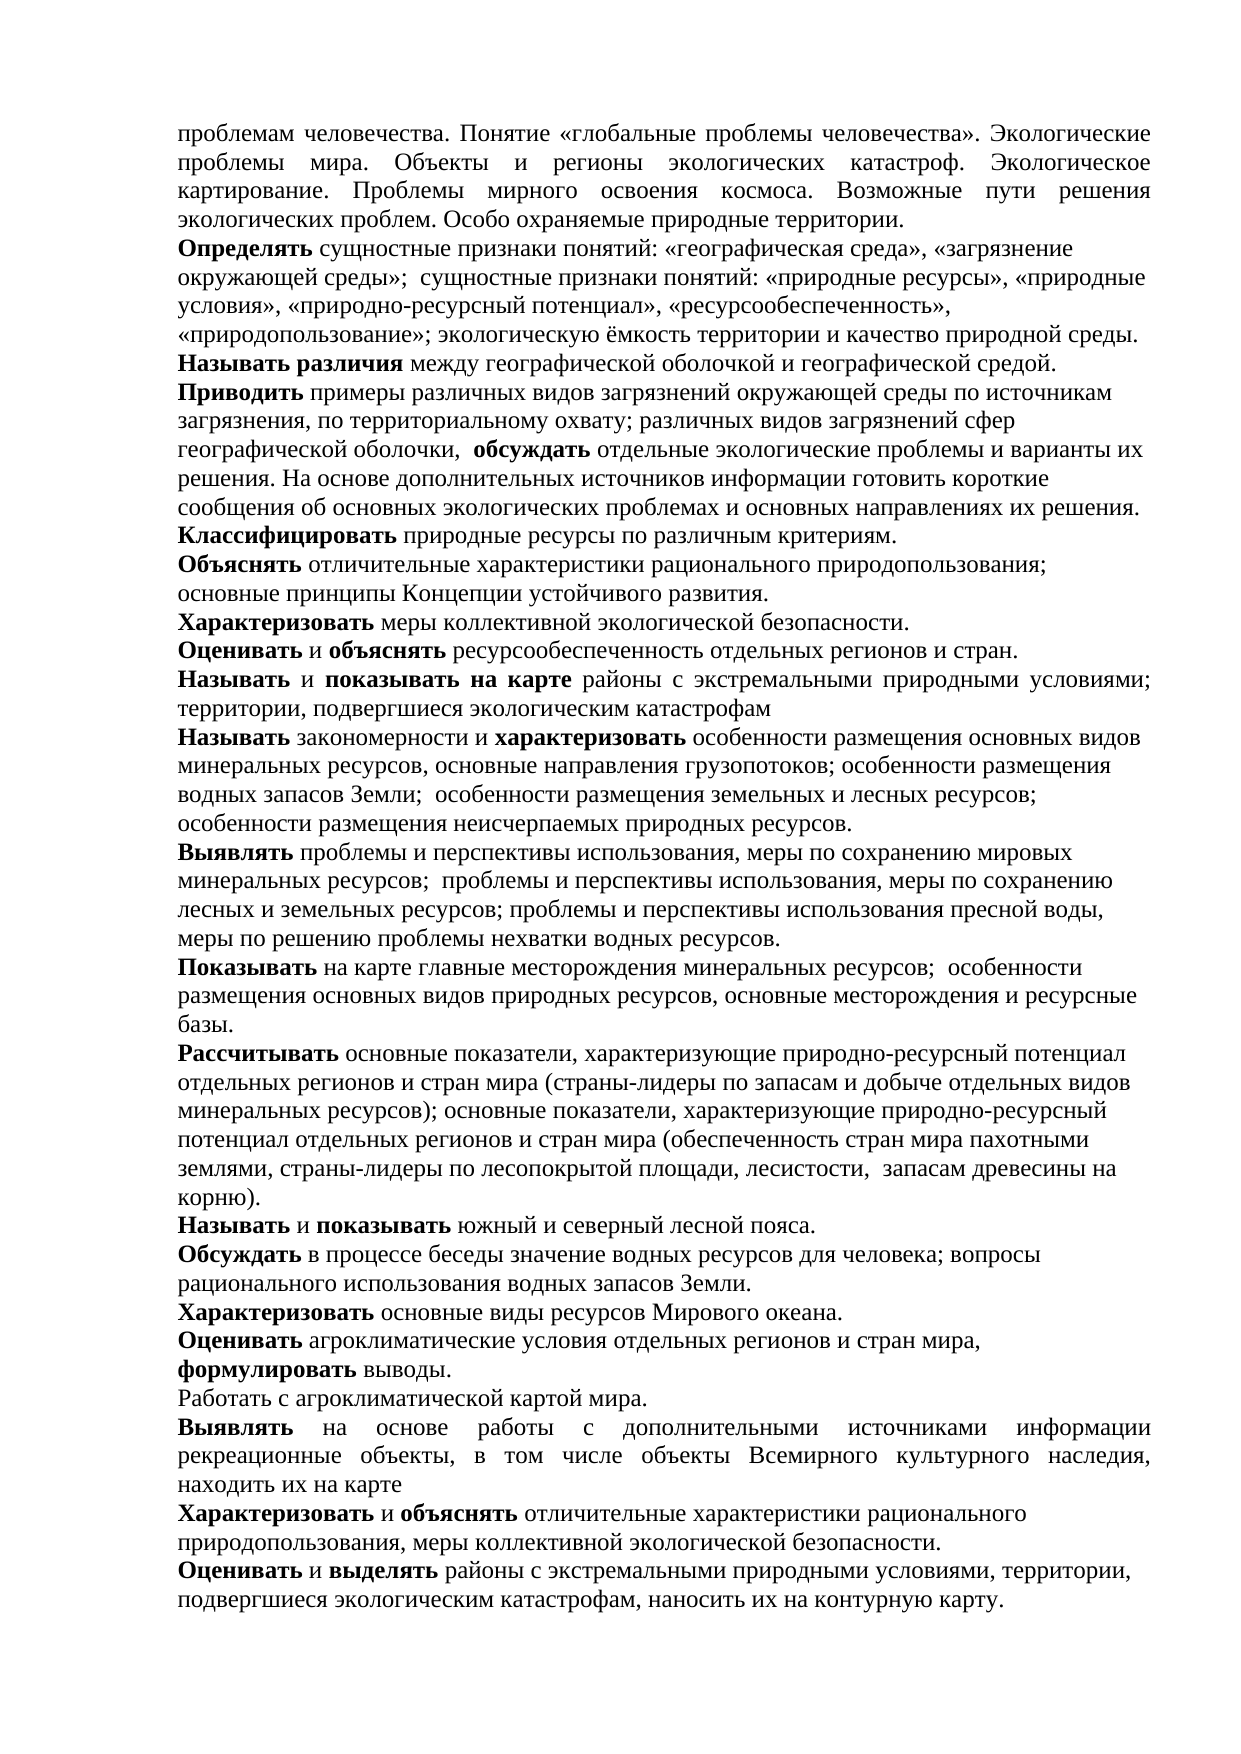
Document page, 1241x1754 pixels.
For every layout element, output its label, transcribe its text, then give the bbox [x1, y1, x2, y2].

text Рассчитывать основные показатели, характеризующие природно-ресурсный потенциал отдельных регионов и стран мира (страны-лидеры по запасам и добыче отдельных видов минеральных ресурсов); основные показатели, характеризующие природно-ресурсный потенциал отдельных регионов и стран мира (обеспеченность стран мира пахотными землями, страны-лидеры по лесопокрытой площади, лесистости, запасам древесины на корню). [177, 1038, 1152, 1211]
text Оценивать агроклиматические условия отдельных регионов и стран мира, формулировать выводы. Работать с агроклиматической картой мира. [177, 1326, 1152, 1412]
text Называть различия между географической оболочкой и географической средой. Приводить примеры различных видов загрязнений окружающей среды по источникам загрязнения, по территориальному охвату; различных видов загрязнений сфер географической оболочки, обсуждать отдельные экологические проблемы и варианты их решения. На основе дополнительных источников информации готовить короткие сообщения об основных экологических проблемах и основных направлениях их решения. Классифицировать природные ресурсы по различным критериям. Объяснять отличительные характеристики рационального природопользования; основные принципы Концепции устойчивого развития. Характеризовать меры коллективной экологической безопасности. Оценивать и объяснять ресурсообеспеченность отдельных регионов и стран. [177, 348, 1152, 664]
text Выявлять на основе работы с дополнительными источниками информации рекреационные объекты, в том числе объекты Всемирного культурного наследия, находить их на карте [177, 1412, 1152, 1498]
text Называть и показывать на карте районы с экстремальными природными условиями; территории, подвергшиеся экологическим катастрофам [177, 664, 1152, 722]
text Показывать на карте главные месторождения минеральных ресурсов; особенности размещения основных видов природных ресурсов, основные месторождения и ресурсные базы. [177, 952, 1152, 1038]
text Характеризовать основные виды ресурсов Мирового океана. [177, 1297, 1152, 1326]
text Определять сущностные признаки понятий: «географическая среда», «загрязнение окружающей среды»; сущностные признаки понятий: «природные ресурсы», «природные условия», «природно-ресурсный потенциал», «ресурсообеспеченность», «природопользование»; экологическую ёмкость территории и качество природной среды. [177, 233, 1152, 348]
text Называть закономерности и характеризовать особенности размещения основных видов минеральных ресурсов, основные направления грузопотоков; особенности размещения водных запасов Земли; особенности размещения земельных и лесных ресурсов; особенности размещения неисчерпаемых природных ресурсов. Выявлять проблемы и перспективы использования, меры по сохранению мировых минеральных ресурсов; проблемы и перспективы использования, меры по сохранению лесных и земельных ресурсов; проблемы и перспективы использования пресной воды, меры по решению проблемы нехватки водных ресурсов. [177, 722, 1152, 952]
text Характеризовать и объяснять отличительные характеристики рационального природопользования, меры коллективной экологической безопасности. Оценивать и выделять районы с экстремальными природными условиями, территории, подвергшиеся экологическим катастрофам, наносить их на контурную карту. [177, 1498, 1152, 1613]
text Обсуждать в процессе беседы значение водных ресурсов для человека; вопросы рационального использования водных запасов Земли. [177, 1239, 1152, 1297]
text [177, 118, 1152, 233]
text Называть и показывать южный и северный лесной пояса. [177, 1211, 1152, 1239]
